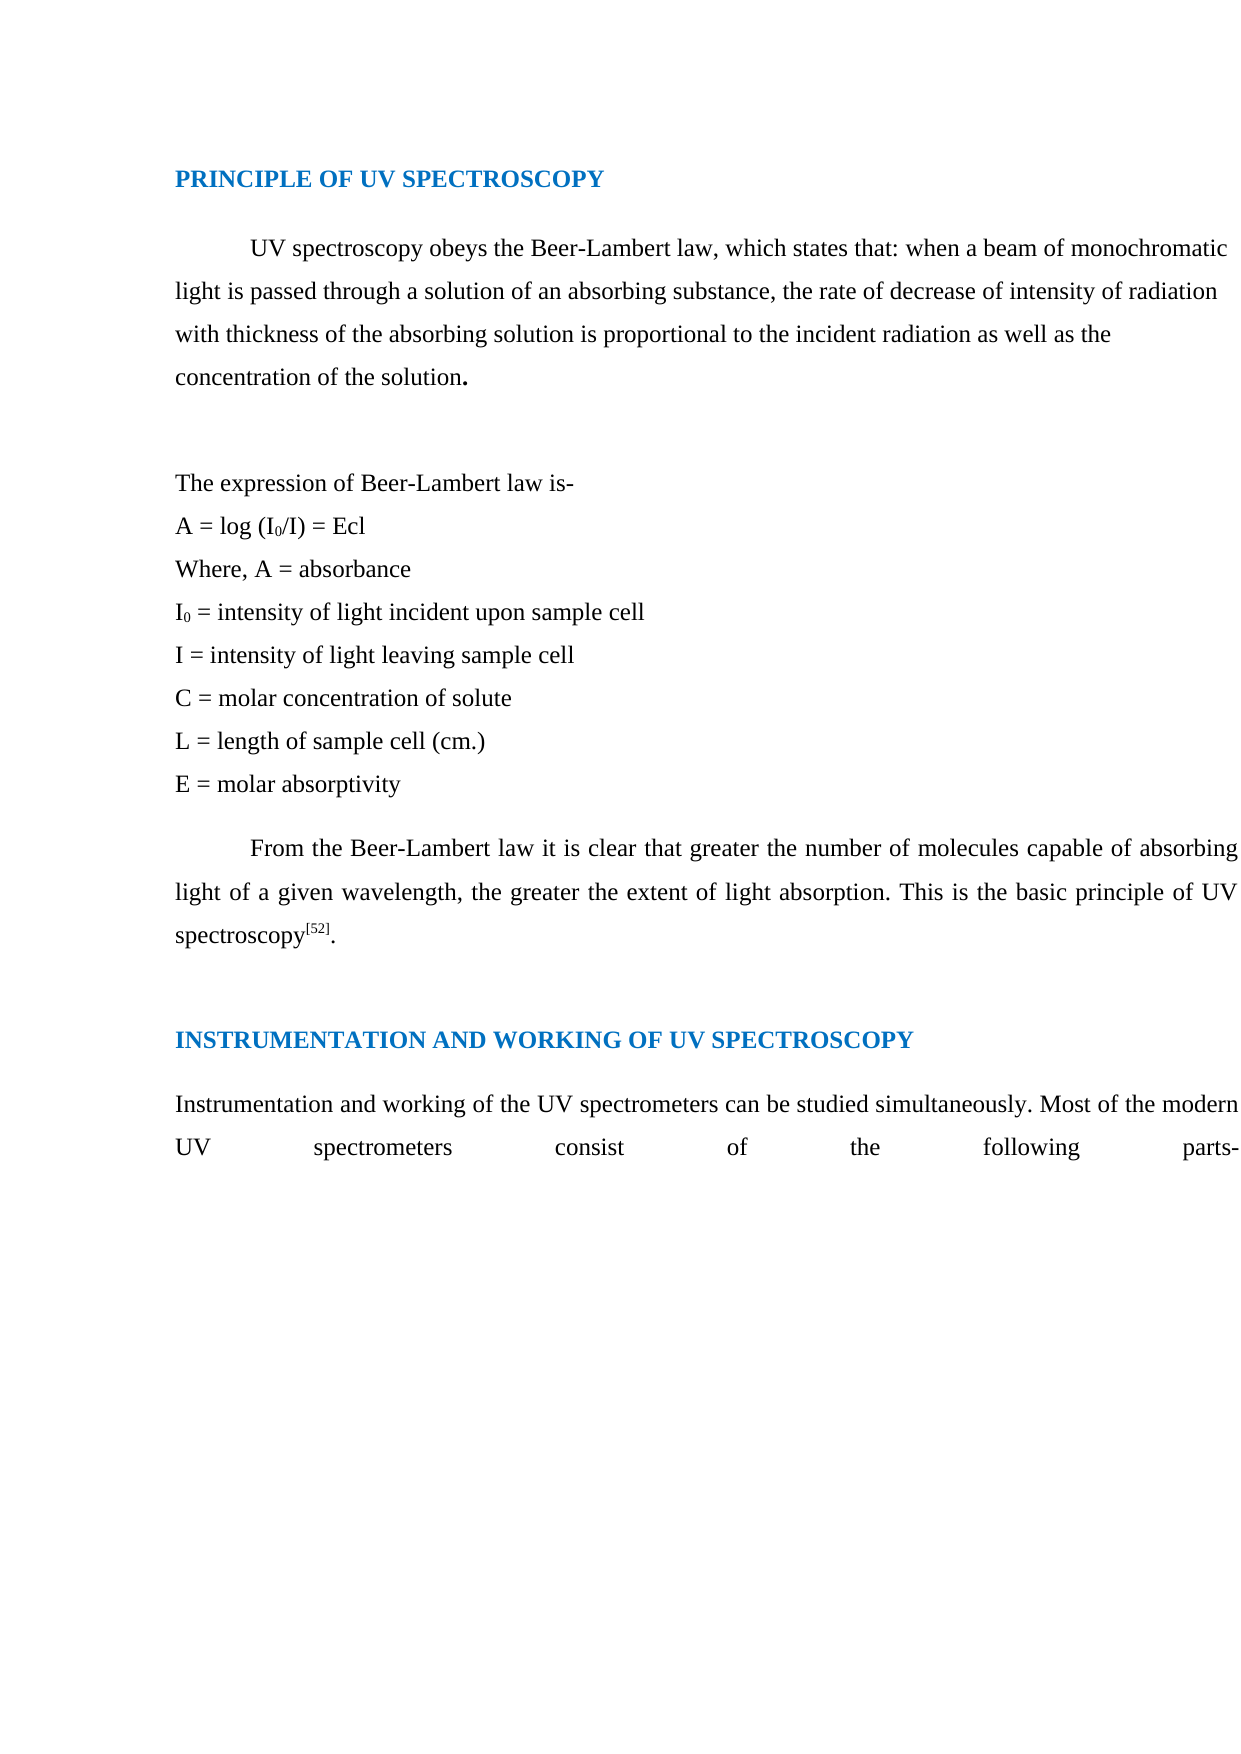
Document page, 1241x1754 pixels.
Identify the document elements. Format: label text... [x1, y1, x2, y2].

text INSTRUMENTATION AND WORKING OF UV SPECTROSCOPY [175, 1025, 1240, 1054]
text UV spectroscopy obeys the Beer-Lambert law, which states that: when a beam of monochromatic light is passed through a solution of an absorbing substance, the rate of decrease of intensity of radiation with thickness of the absorbing solution is proportional to the incident radiation as well as the concentration of the solution. [175, 233, 1240, 433]
text The expression of Beer-Lambert law is- A = log (I0/I) = Ecl Where, A = absorbance I0 = intensity of light incident upon sample cell I = intensity of light leaving sample cell C = molar concentration of solute L = length of sample cell (cm.) E = molar absorptivity [175, 468, 1240, 798]
text From the Beer-Lambert law it is clear that greater the number of molecules capable of absorbing light of a given wavelength, the greater the extent of light absorption. This is the basic principle of UV spectroscopy[52]. [175, 833, 1240, 990]
text PRINCIPLE OF UV SPECTROSCOPY [175, 164, 1240, 193]
text Instrumentation and working of the UV spectrometers can be studied simultaneously. Most of the modern UV spectrometers consist of the following parts- Fig 3.1 working of uv-visible spectroscopy [175, 1089, 1240, 1161]
